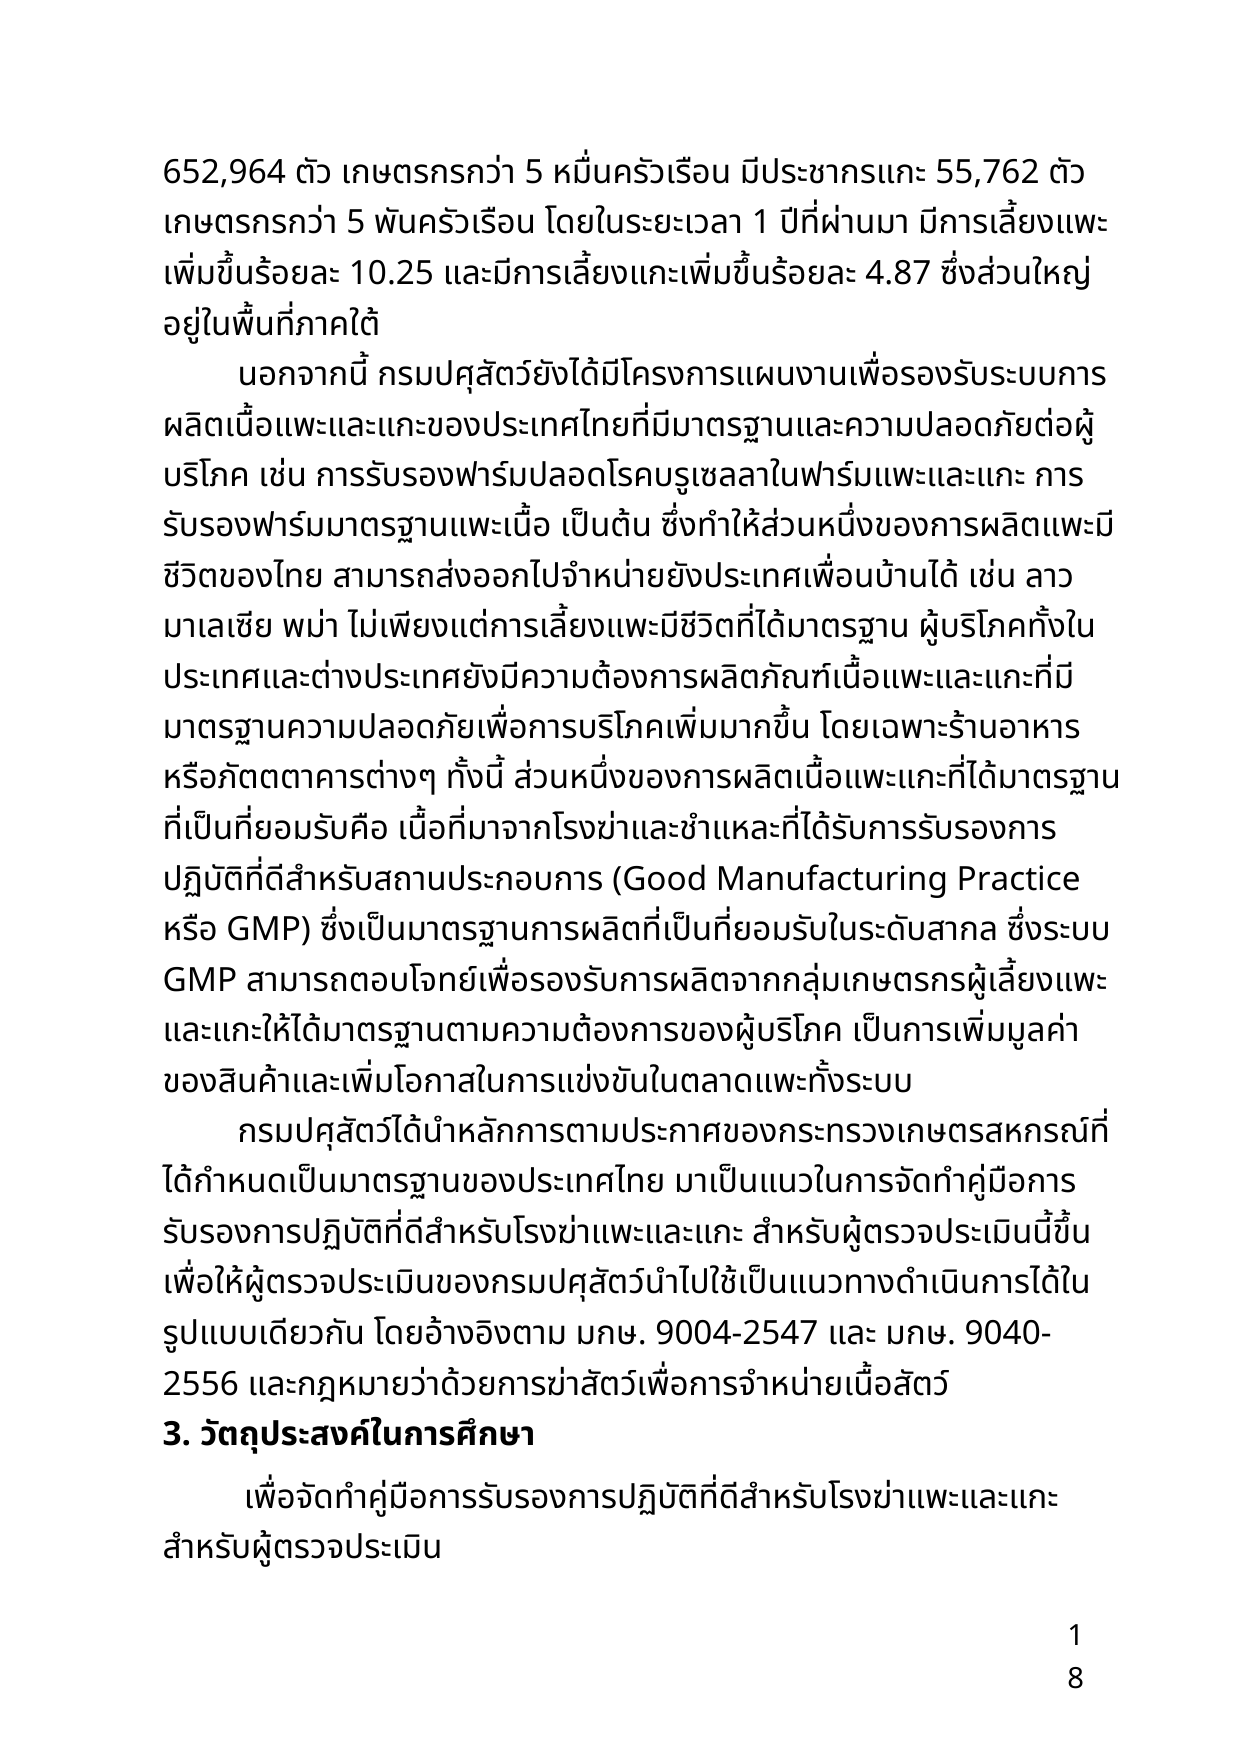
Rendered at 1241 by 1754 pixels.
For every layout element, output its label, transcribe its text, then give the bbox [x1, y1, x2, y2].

text นอกจากนี้ กรมปศุสัตว์ยังได้มีโครงการแผนงานเพื่อรองรับระบบการผลิตเนื้อแพะและแกะของประเทศไทยที่มีมาตรฐานและความปลอดภัยต่อผู้บริโภค เช่น การรับรองฟาร์มปลอดโรคบรูเซลลาในฟาร์มแพะและแกะ การรับรองฟาร์มมาตรฐานแพะเนื้อ เป็นต้น ซึ่งทำให้ส่วนหนึ่งของการผลิตแพะมีชีวิตของไทย สามารถส่งออกไปจำหน่ายยังประเทศเพื่อนบ้านได้ เช่น ลาว มาเลเซีย พม่า ไม่เพียงแต่การเลี้ยงแพะมีชีวิตที่ได้มาตรฐาน ผู้บริโภคทั้งในประเทศและต่างประเทศยังมีความต้องการผลิตภัณฑ์เนื้อแพะและแกะที่มีมาตรฐานความปลอดภัยเพื่อการบริโภคเพิ่มมากขึ้น โดยเฉพาะร้านอาหารหรือภัตตตาคารต่างๆ ทั้งนี้ ส่วนหนึ่งของการผลิตเนื้อแพะแกะที่ได้มาตรฐานที่เป็นที่ยอมรับคือ เนื้อที่มาจากโรงฆ่าและชำแหละที่ได้รับการรับรองการปฏิบัติที่ดีสำหรับสถานประกอบการ (Good Manufacturing Practice หรือ GMP) ซึ่งเป็นมาตรฐานการผลิตที่เป็นที่ยอมรับในระดับสากล ซึ่งระบบ GMP สามารถตอบโจทย์เพื่อรองรับการผลิตจากกลุ่มเกษตรกรผู้เลี้ยงแพะและแกะให้ได้มาตรฐานตามความต้องการของผู้บริโภค เป็นการเพิ่มมูลค่าของสินค้าและเพิ่มโอกาสในการแข่งขันในตลาดแพะทั้งระบบ [162, 350, 1122, 1107]
text เพื่อจัดทำคู่มือการรับรองการปฏิบัติที่ดีสำหรับโรงฆ่าแพะและแกะ สำหรับผู้ตรวจประเมิน [162, 1473, 1122, 1574]
text 3. วัตถุประสงค์ในการศึกษา [162, 1410, 1122, 1461]
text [162, 148, 1122, 350]
text กรมปศุสัตว์ได้นำหลักการตามประกาศของกระทรวงเกษตรสหกรณ์ที่ได้กำหนดเป็นมาตรฐานของประเทศไทย มาเป็นแนวในการจัดทำคู่มือการรับรองการปฏิบัติที่ดีสำหรับโรงฆ่าแพะและแกะ สำหรับผู้ตรวจประเมินนี้ขึ้น เพื่อให้ผู้ตรวจประเมินของกรมปศุสัตว์นำไปใช้เป็นแนวทางดำเนินการได้ในรูปแบบเดียวกัน โดยอ้างอิงตาม มกษ. 9004-2547 และ มกษ. 9040-2556 และกฎหมายว่าด้วยการฆ่าสัตว์เพื่อการจำหน่ายเนื้อสัตว์ [162, 1107, 1122, 1410]
